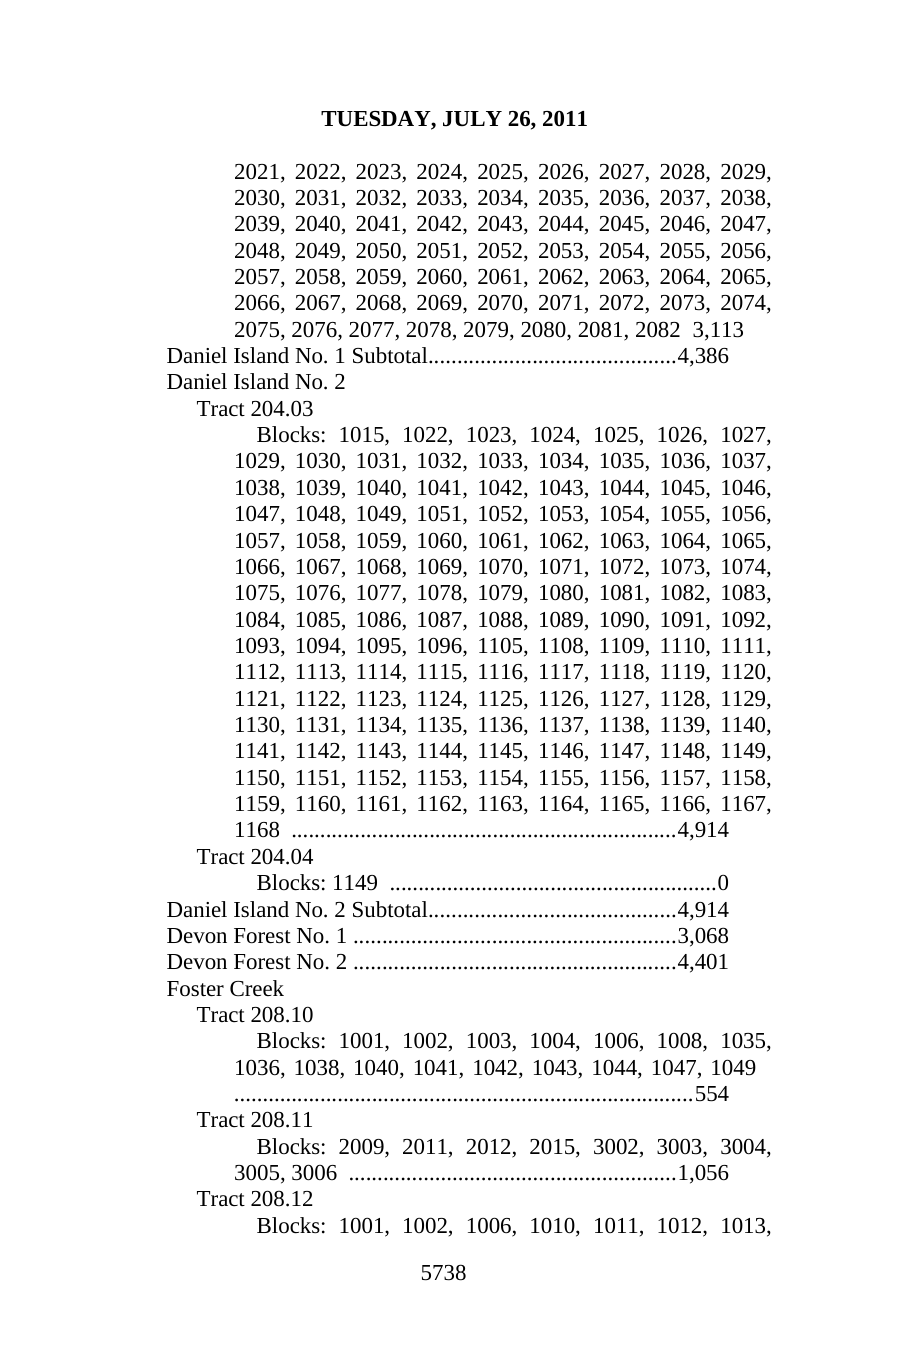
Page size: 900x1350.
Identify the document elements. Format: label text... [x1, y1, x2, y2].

text Tract 208.12 [174, 1186, 772, 1212]
text Tract 204.04 [174, 843, 772, 869]
text Devon Forest No. 1 3,068 [144, 922, 772, 948]
text Tract 208.11 [174, 1106, 772, 1133]
text Tract 208.10 [174, 1001, 772, 1027]
text Daniel Island No. 2 Subtotal 4,914 [144, 896, 772, 922]
text Blocks: 2009, 2011, 2012, 2015, 3002, 3003, 3004, 3005, 3006 1,056 [234, 1133, 772, 1186]
text Blocks: 1001, 1002, 1003, 1004, 1006, 1008, 1035, 1036, 1038, 1040, 1041, 1042, 1043, 1044, 1047, 1049 554 [234, 1027, 772, 1106]
text Blocks: 1015, 1022, 1023, 1024, 1025, 1026, 1027, 1029, 1030, 1031, 1032, 1033, 1034, 1035, 1036, 1037, 1038, 1039, 1040, 1041, 1042, 1043, 1044, 1045, 1046, 1047, 1048, 1049, 1051, 1052, 1053, 1054, 1055, 1056, 1057, 1058, 1059, 1060, 1061, 1062, 1063, 1064, 1065, 1066, 1067, 1068, 1069, 1070, 1071, 1072, 1073, 1074, 1075, 1076, 1077, 1078, 1079, 1080, 1081, 1082, 1083, 1084, 1085, 1086, 1087, 1088, 1089, 1090, 1091, 1092, 1093, 1094, 1095, 1096, 1105, 1108, 1109, 1110, 1111, 1112, 1113, 1114, 1115, 1116, 1117, 1118, 1119, 1120, 1121, 1122, 1123, 1124, 1125, 1126, 1127, 1128, 1129, 1130, 1131, 1134, 1135, 1136, 1137, 1138, 1139, 1140, 1141, 1142, 1143, 1144, 1145, 1146, 1147, 1148, 1149, 1150, 1151, 1152, 1153, 1154, 1155, 1156, 1157, 1158, 1159, 1160, 1161, 1162, 1163, 1164, 1165, 1166, 1167, 1168 4,914 [234, 421, 772, 843]
text Tract 204.03 [174, 395, 772, 421]
text Daniel Island No. 1 Subtotal 4,386 [144, 342, 772, 368]
text Blocks: 1149 0 [234, 869, 772, 896]
text Foster Creek [144, 975, 772, 1001]
text Daniel Island No. 2 [144, 368, 772, 395]
text Devon Forest No. 2 4,401 [144, 948, 772, 975]
